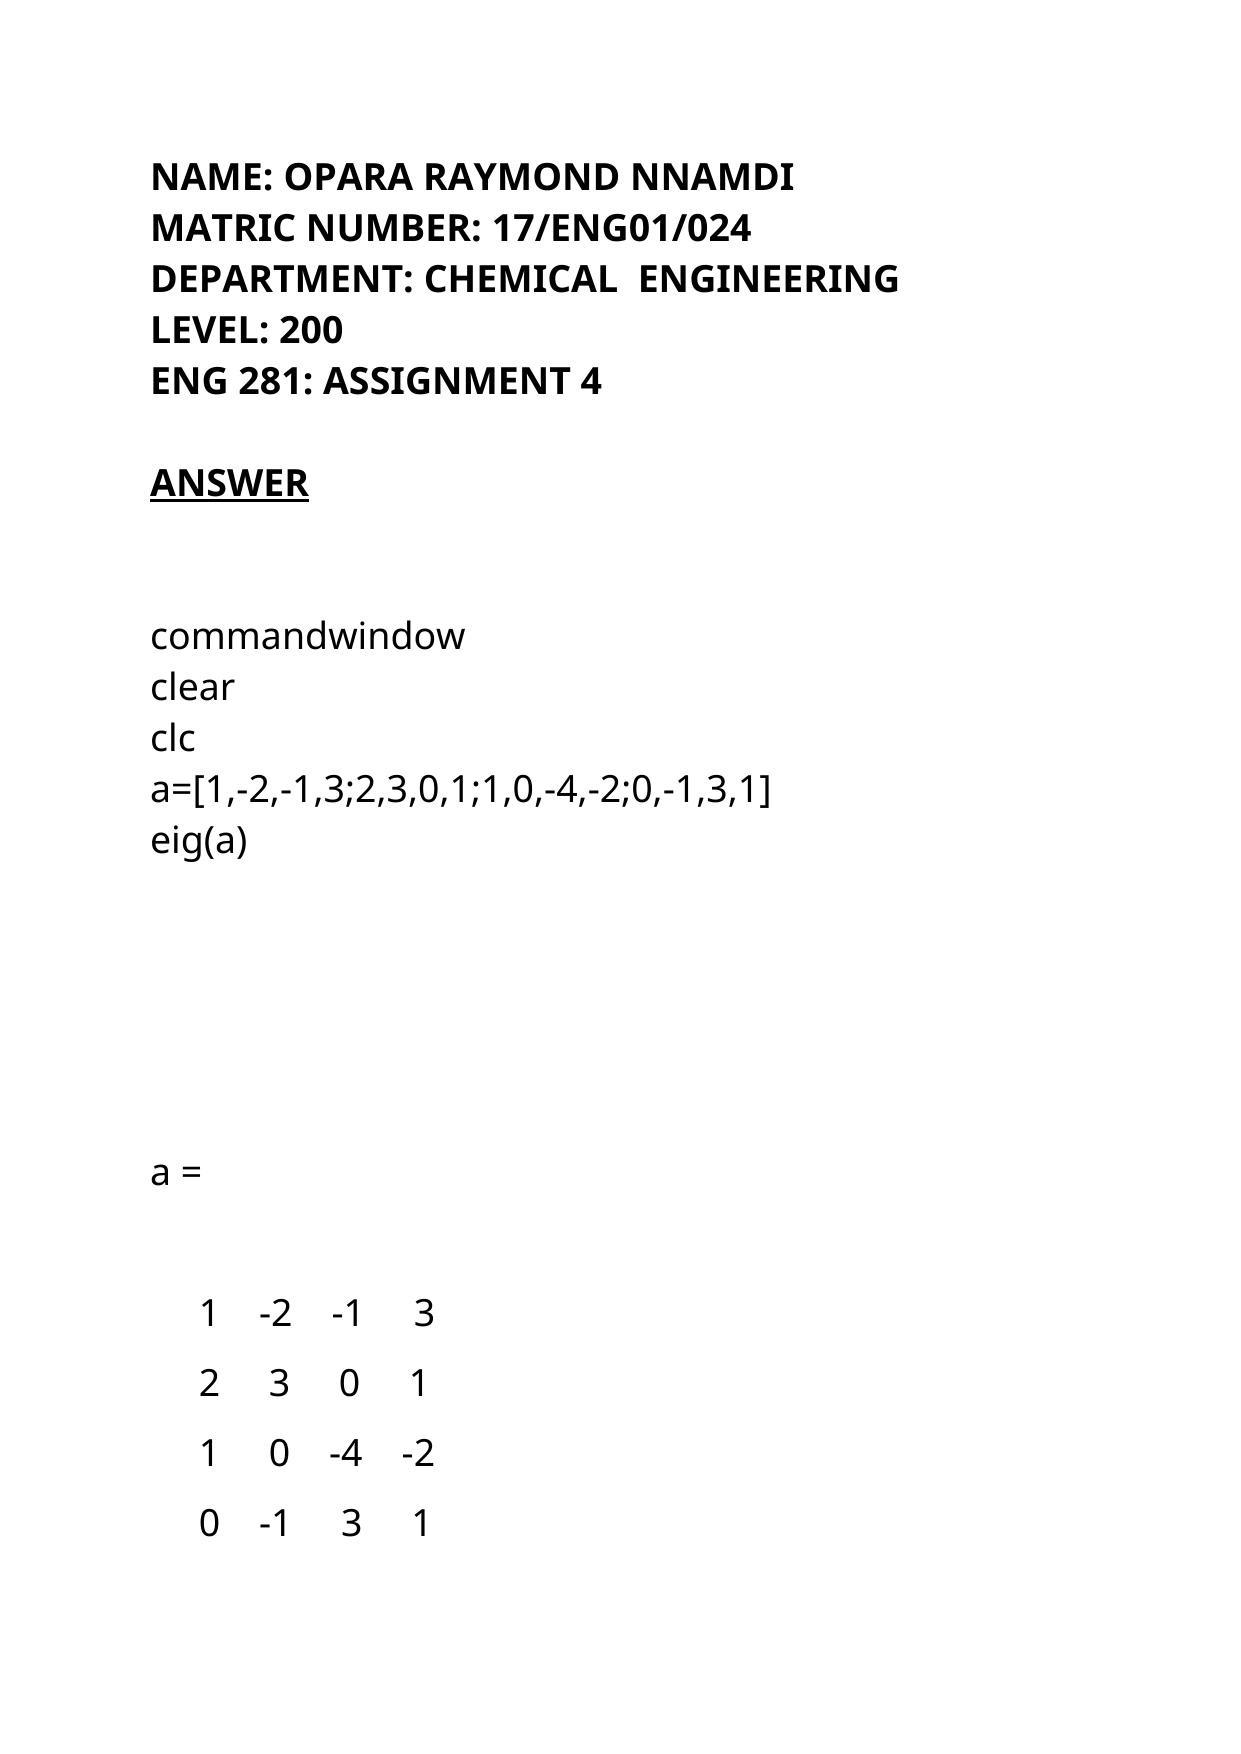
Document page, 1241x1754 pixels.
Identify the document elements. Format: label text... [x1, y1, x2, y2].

text commandwindow [150, 609, 1090, 660]
text NAME: OPARA RAYMOND NNAMDI [150, 150, 1090, 201]
text a = [150, 1145, 1090, 1196]
text DEPARTMENT: CHEMICAL ENGINEERING [150, 252, 1090, 303]
text 2 3 0 1 [150, 1356, 1090, 1407]
text LEVEL: 200 [150, 303, 1090, 354]
text ENG 281: ASSIGNMENT 4 [150, 354, 1090, 405]
text 1 0 -4 -2 [150, 1426, 1090, 1477]
text clc [150, 711, 1090, 762]
text 0 -1 3 1 [150, 1496, 1090, 1547]
text eig(a) [150, 813, 1090, 864]
text ANSWER [150, 456, 1090, 507]
text 1 -2 -1 3 [150, 1286, 1090, 1337]
text clear [150, 660, 1090, 711]
text MATRIC NUMBER: 17/ENG01/024 [150, 201, 1090, 252]
text a=[1,-2,-1,3;2,3,0,1;1,0,-4,-2;0,-1,3,1] [150, 762, 1090, 813]
